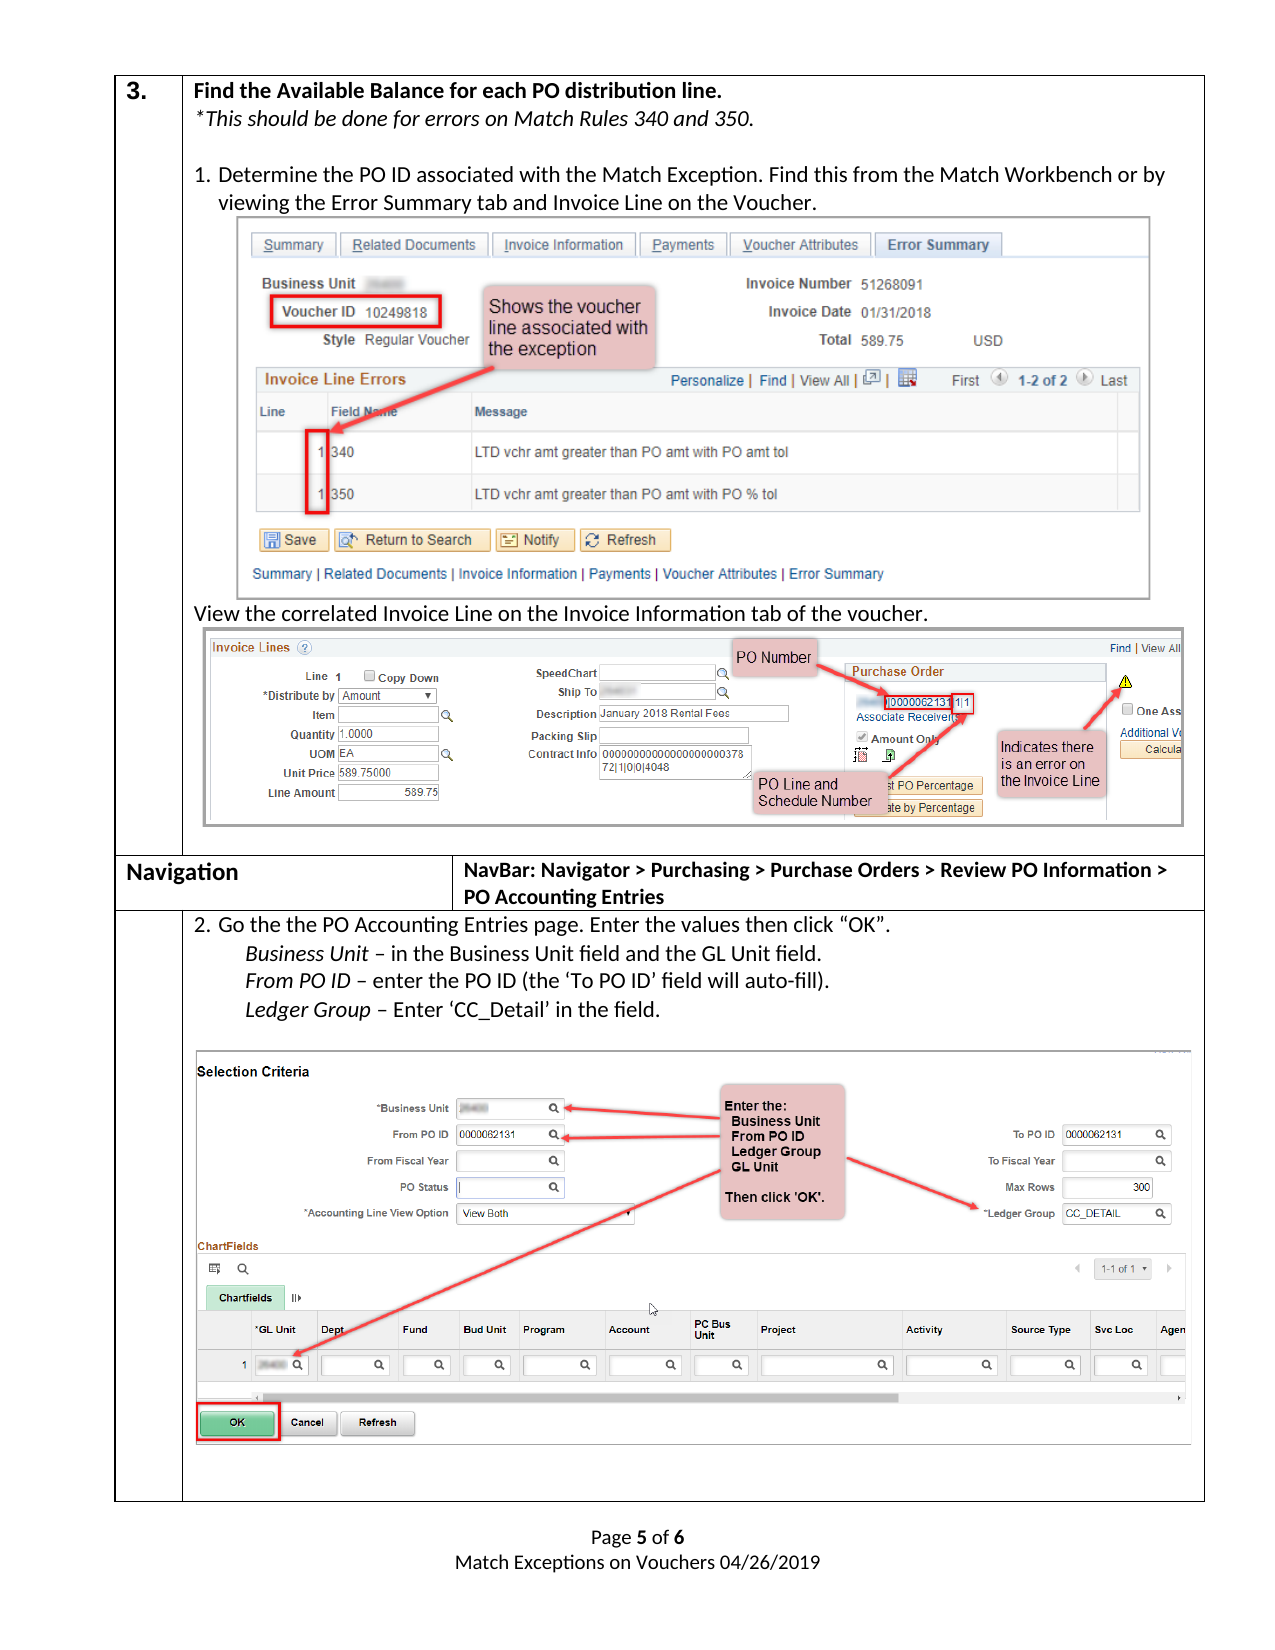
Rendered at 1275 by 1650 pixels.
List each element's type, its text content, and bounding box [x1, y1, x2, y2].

table_cell [116, 911, 182, 1501]
picture [195, 1050, 1192, 1445]
table_cell Find the Available Balance for each PO distribution line. *This should be done for errors on Match Rules 340 and 350. Determine the PO ID associated with the Match Exception. Find this from the Match Workbench or by viewing the Error Summary tab and Invoice Line on the Voucher. View the correlated Invoice Line on the Invoice Information tab of the voucher. [183, 76, 1204, 855]
table_cell Navigation [116, 856, 452, 909]
picture [236, 216, 1151, 600]
table_cell NavBar: Navigator > Purchasing > Purchase Orders > Review PO Information > PO Accounting Entries [453, 856, 1204, 909]
table_cell Go the the PO Accounting Entries page. Enter the values then click “OK”. Business Unit – in the Business Unit field and the GL Unit field. From PO ID – enter the PO ID (the ‘To PO ID’ field will auto-fill). Ledger Group – Enter ‘CC_Detail’ in the field. [183, 911, 1204, 1501]
picture [202, 627, 1184, 827]
table_cell 3. [116, 76, 182, 855]
